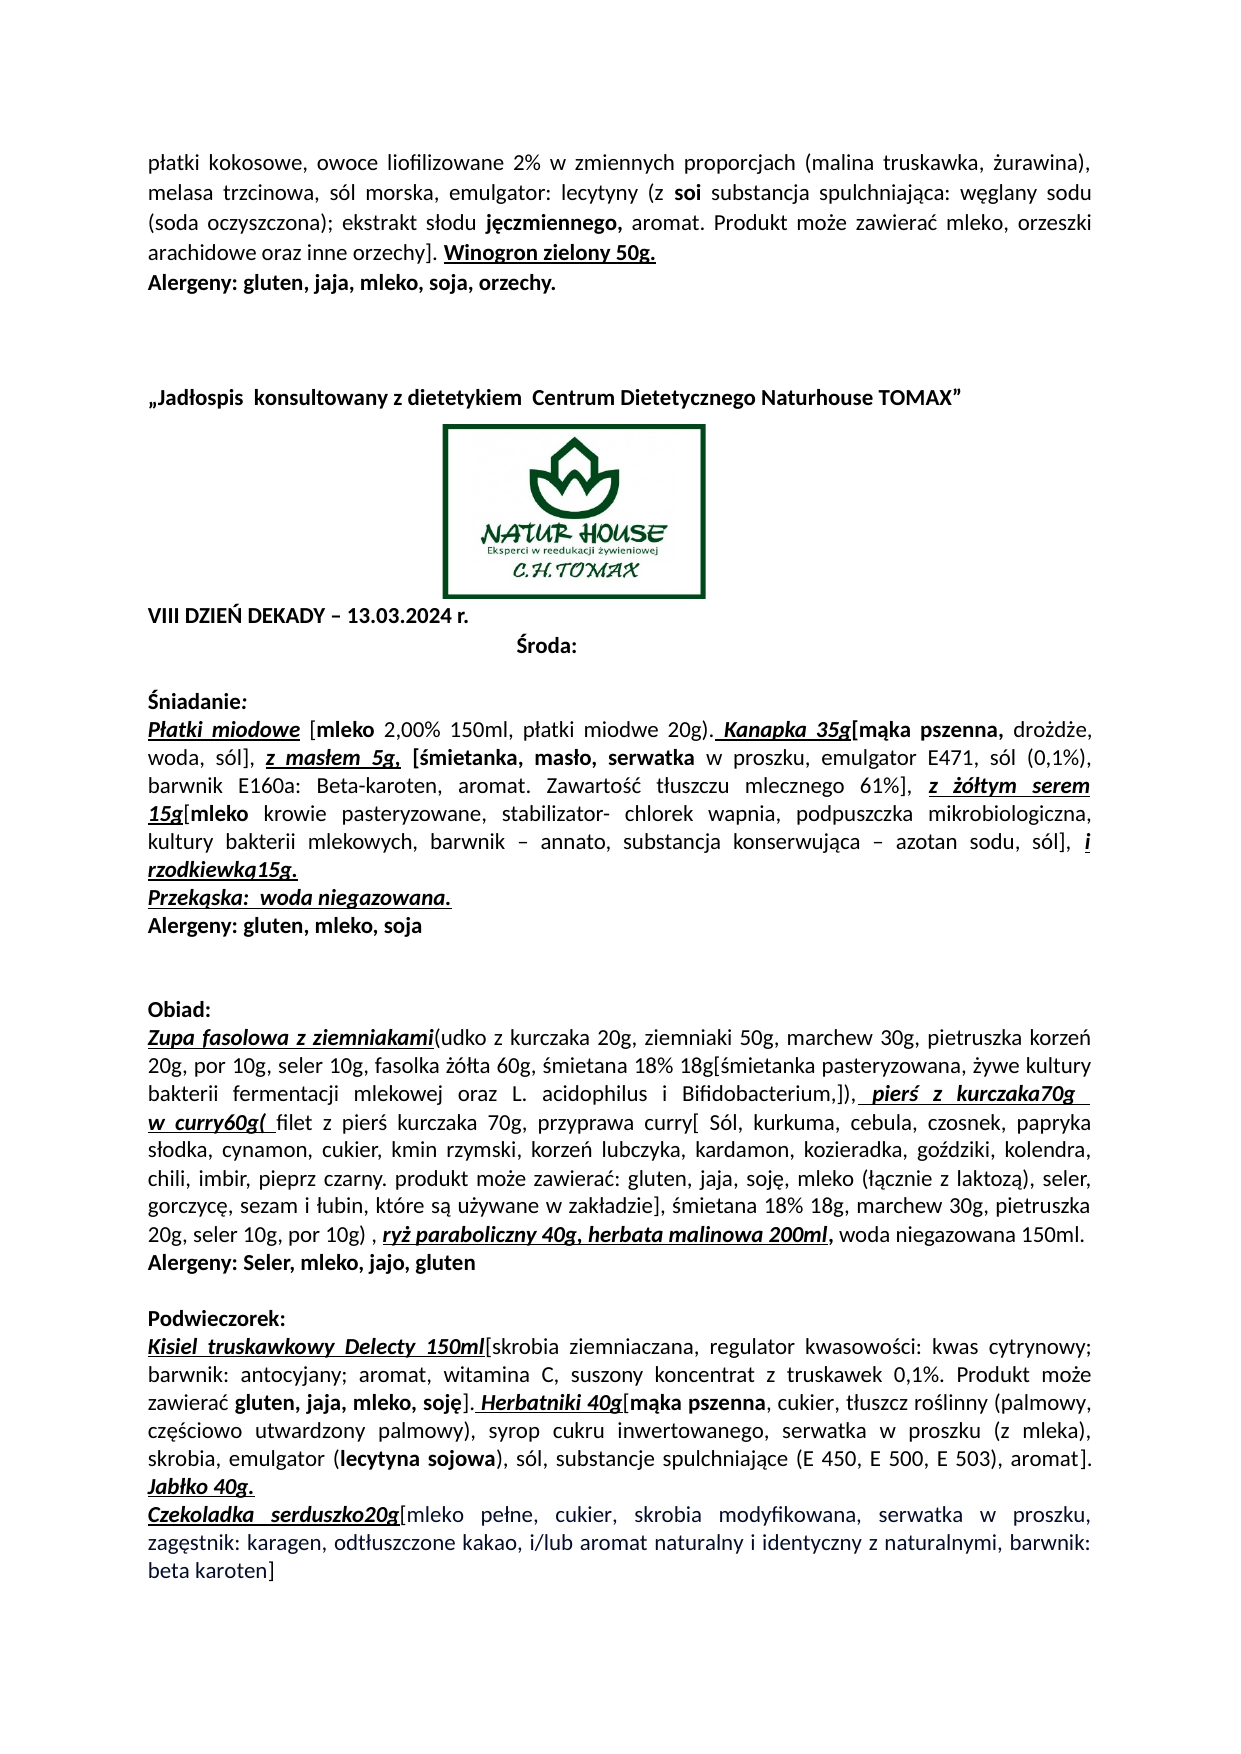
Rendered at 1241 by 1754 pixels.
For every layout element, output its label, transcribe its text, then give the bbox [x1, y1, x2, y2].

text Kisiel truskawkowy Delecty 150ml[skrobia ziemniaczana, regulator kwasowości: kwas cytrynowy; barwnik: antocyjany; aromat, witamina C, suszony koncentrat z truskawek 0,1%. Produkt może zawierać gluten, jaja, mleko, soję]. Herbatniki 40g[mąka pszenna, cukier, tłuszcz roślinny (palmowy, częściowo utwardzony palmowy), syrop cukru inwertowanego, serwatka w proszku (z mleka), skrobia, emulgator (lecytyna sojowa), sól, substancje spulchniające (E 450, E 500, E 503), aromat]. Jabłko 40g. [148, 1332, 1092, 1500]
text Śniadanie: [148, 687, 1092, 715]
text „Jadłospis konsultowany z dietetykiem Centrum Dietetycznego Naturhouse TOMAX” [148, 383, 1092, 411]
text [148, 148, 1092, 266]
text Alergeny: Seler, mleko, jajo, gluten [148, 1248, 1092, 1276]
text Przekąska: woda niegazowana. [148, 883, 1092, 911]
text Zupa fasolowa z ziemniakami(udko z kurczaka 20g, ziemniaki 50g, marchew 30g, pietruszka korzeń 20g, por 10g, seler 10g, fasolka żółta 60g, śmietana 18% 18g[śmietanka pasteryzowana, żywe kultury bakterii fermentacji mlekowej oraz L. acidophilus i Bifidobacterium,]), pierś z kurczaka70g w curry60g( filet z pierś kurczaka 70g, przyprawa curry[ Sól, kurkuma, cebula, czosnek, papryka słodka, cynamon, cukier, kmin rzymski, korzeń lubczyka, kardamon, kozieradka, goździki, kolendra, chili, imbir, pieprz czarny. produkt może zawierać: gluten, jaja, soję, mleko (łącznie z laktozą), seler, gorczycę, sezam i łubin, które są używane w zakładzie], śmietana 18% 18g, marchew 30g, pietruszka 20g, seler 10g, por 10g) , ryż paraboliczny 40g, herbata malinowa 200ml, woda niegazowana 150ml. [148, 1023, 1092, 1248]
text Alergeny: gluten, jaja, mleko, soja, orzechy. [148, 268, 1092, 297]
text Alergeny: gluten, mleko, soja [148, 911, 1092, 939]
text Płatki miodowe [mleko 2,00% 150ml, płatki miodwe 20g). Kanapka 35g[mąka pszenna, drożdże, woda, sól], z masłem 5g, [śmietanka, masło, serwatka w proszku, emulgator E471, sól (0,1%), barwnik E160a: Beta-karoten, aromat. Zawartość tłuszczu mlecznego 61%], z żółtym serem 15g[mleko krowie pasteryzowane, stabilizator- chlorek wapnia, podpuszczka mikrobiologiczna, kultury bakterii mlekowych, barwnik – annato, substancja konserwująca – azotan sodu, sól], i rzodkiewką15g. [148, 715, 1092, 883]
text Czekoladka serduszko20g[mleko pełne, cukier, skrobia modyfikowana, serwatka w proszku, zagęstnik: karagen, odtłuszczone kakao, i/lub aromat naturalny i identyczny z naturalnymi, barwnik: beta karoten] [148, 1500, 1092, 1584]
text Obiad: [148, 996, 1092, 1023]
text Środa: [443, 631, 1092, 659]
text VIII DZIEŃ DEKADY – 13.03.2024 r. [148, 601, 1092, 629]
picture [442, 424, 706, 599]
text Podwieczorek: [148, 1304, 1092, 1332]
